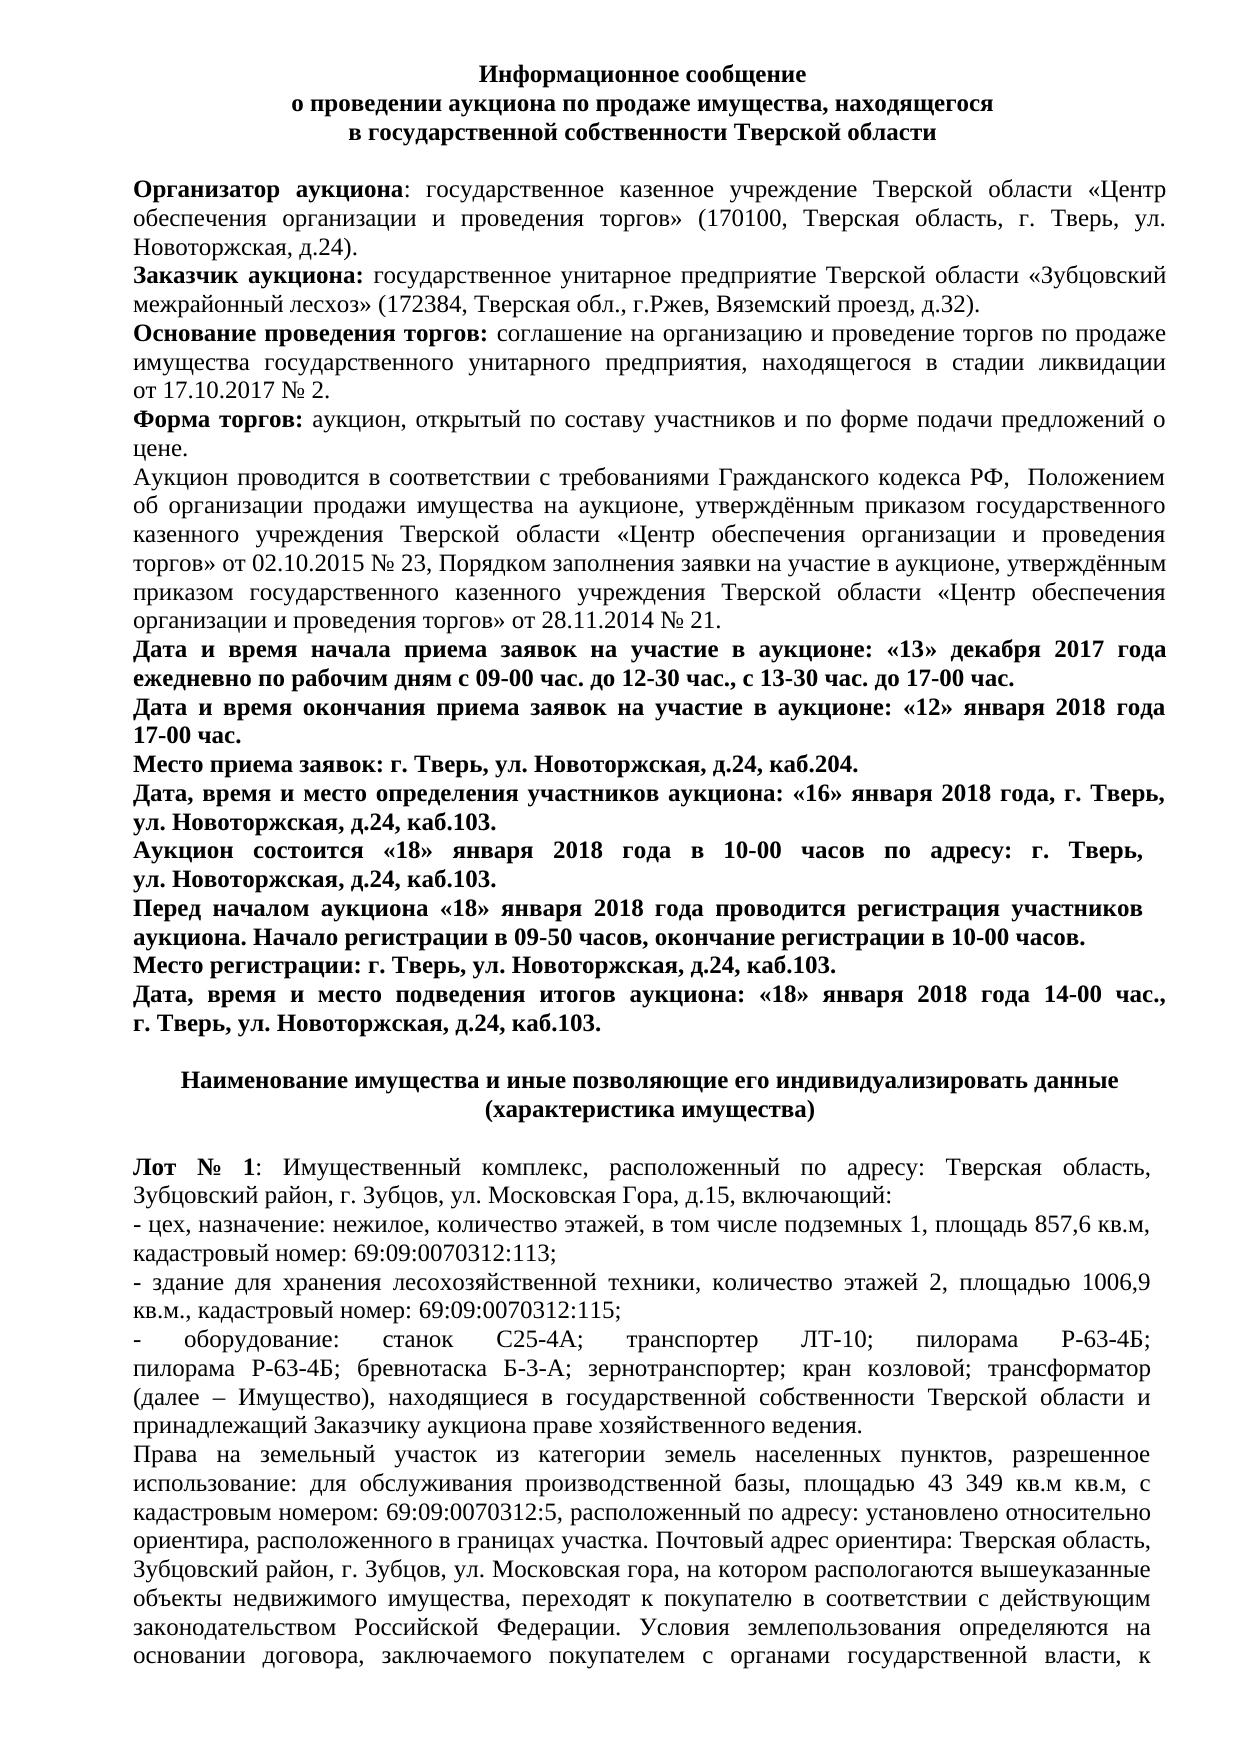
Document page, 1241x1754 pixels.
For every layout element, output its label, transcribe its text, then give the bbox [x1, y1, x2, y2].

text Дата, время и место подведения итогов аукциона: «18» января 2018 года 14-00 час., г. Тверь, ул. Новоторжская, д.24, каб.103. [133, 979, 1167, 1037]
text Организатор аукциона: государственное казенное учреждение Тверской области «Центр обеспечения организации и проведения торгов» (170100, Тверская область, г. Тверь, ул. Новоторжская, д.24). [133, 174, 1167, 260]
text Заказчик аукциона: государственное унитарное предприятие Тверской области «Зубцовский межрайонный лесхоз» (172384, Тверская обл., г.Ржев, Вяземский проезд, д.32). [133, 260, 1167, 318]
text Аукцион состоится «18» января 2018 года в 10-00 часов по адресу: г. Тверь, ул. Новоторжская, д.24, каб.103. [133, 835, 1144, 893]
text о проведении аукциона по продаже имущества, находящегося [133, 88, 1152, 117]
text Место регистрации: г. Тверь, ул. Новоторжская, д.24, каб.103. [133, 950, 1144, 979]
text Перед началом аукциона «18» января 2018 года проводится регистрация участников аукциона. Начало регистрации в 09-50 часов, окончание регистрации в 10-00 часов. [133, 893, 1144, 950]
text Дата, время и место определения участников аукциона: «16» января 2018 года, г. Тверь, ул. Новоторжская, д.24, каб.103. [133, 778, 1167, 835]
text Аукцион проводится в соответствии с требованиями Гражданского кодекса РФ, Положением об организации продажи имущества на аукционе, утверждённым приказом государственного казенного учреждения Тверской области «Центр обеспечения организации и проведения торгов» от 02.10.2015 № 23, Порядком заполнения заявки на участие в аукционе, утверждённым приказом государственного казенного учреждения Тверской области «Центр обеспечения организации и проведения торгов» от 28.11.2014 № 21. [133, 462, 1167, 634]
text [133, 1439, 1152, 1669]
text - цех, назначение: нежилое, количество этажей, в том числе подземных 1, площадь 857,6 кв.м, кадастровый номер: 69:09:0070312:113; [133, 1209, 1152, 1267]
text Дата и время начала приема заявок на участие в аукционе: «13» декабря 2017 года ежедневно по рабочим дням с 09-00 час. до 12-30 час., с 13-30 час. до 17-00 час. [133, 634, 1167, 692]
text Форма торгов: аукцион, открытый по составу участников и по форме подачи предложений о цене. [133, 404, 1167, 462]
text Лот № 1: Имущественный комплекс, расположенный по адресу: Тверская область, Зубцовский район, г. Зубцов, ул. Московская Гора, д.15, включающий: [133, 1152, 1152, 1209]
text Дата и время окончания приема заявок на участие в аукционе: «12» января 2018 года 17-00 час. [133, 692, 1167, 749]
text Место приема заявок: г. Тверь, ул. Новоторжская, д.24, каб.204. [133, 749, 1167, 778]
text Информационное сообщение [133, 59, 1152, 88]
text Основание проведения торгов: соглашение на организацию и проведение торгов по продаже имущества государственного унитарного предприятия, находящегося в стадии ликвидации от 17.10.2017 № 2. [133, 318, 1167, 404]
text - оборудование: станок С25-4А; транспортер ЛТ-10; пилорама Р-63-4Б; пилорама Р-63-4Б; бревнотаска Б-3-А; зернотранспортер; кран козловой; трансформатор (далее – Имущество), находящиеся в государственной собственности Тверской области и принадлежащий Заказчику аукциона праве хозяйственного ведения. [133, 1324, 1152, 1439]
text в государственной собственности Тверской области [133, 117, 1152, 145]
text Наименование имущества и иные позволяющие его индивидуализировать данные (характеристика имущества) [133, 1065, 1167, 1123]
text - здание для хранения лесохозяйственной техники, количество этажей 2, площадью 1006,9 кв.м., кадастровый номер: 69:09:0070312:115; [133, 1267, 1152, 1324]
